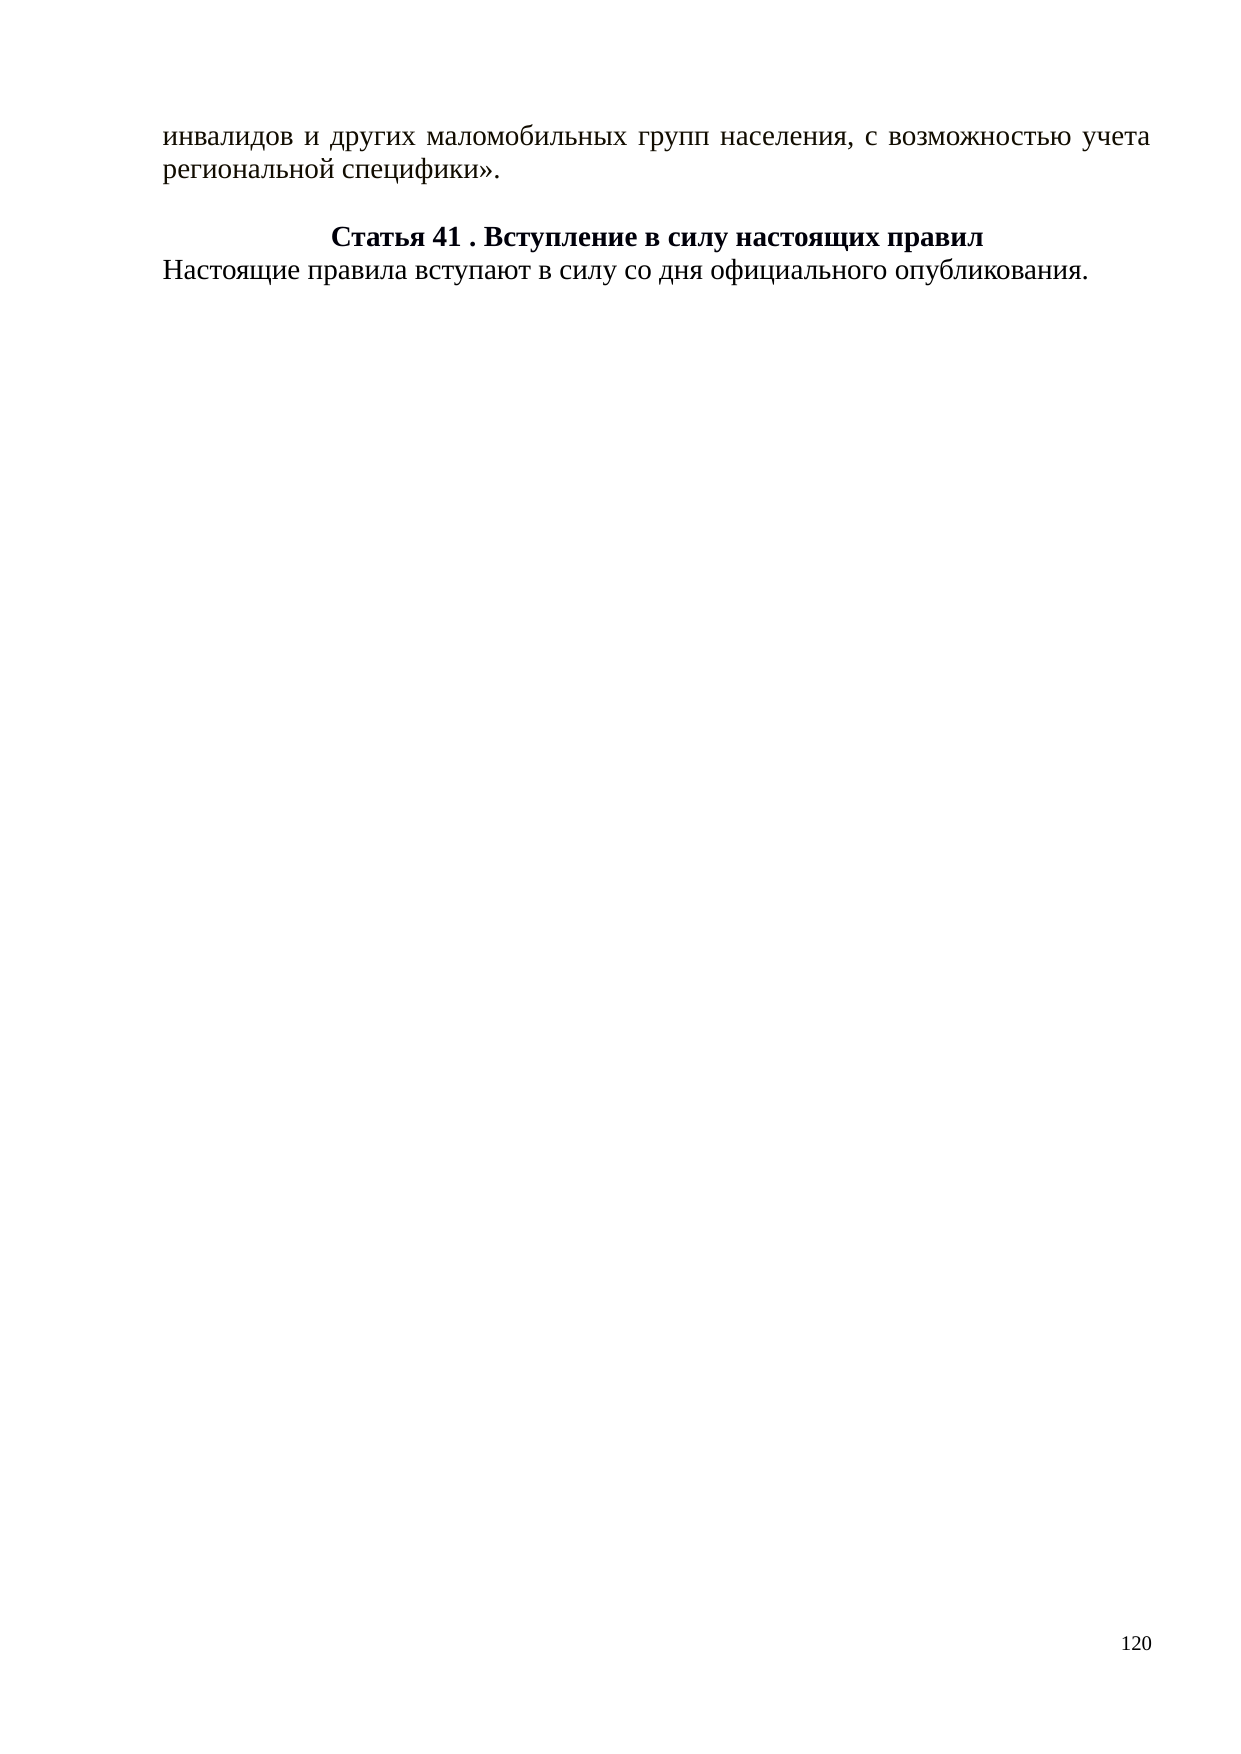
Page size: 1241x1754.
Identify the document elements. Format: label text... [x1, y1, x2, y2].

text Статья 41 . Вступление в силу настоящих правил [162, 219, 1152, 252]
text Настоящие правила вступают в силу со дня официального опубликования. [162, 252, 1152, 286]
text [162, 118, 1152, 185]
